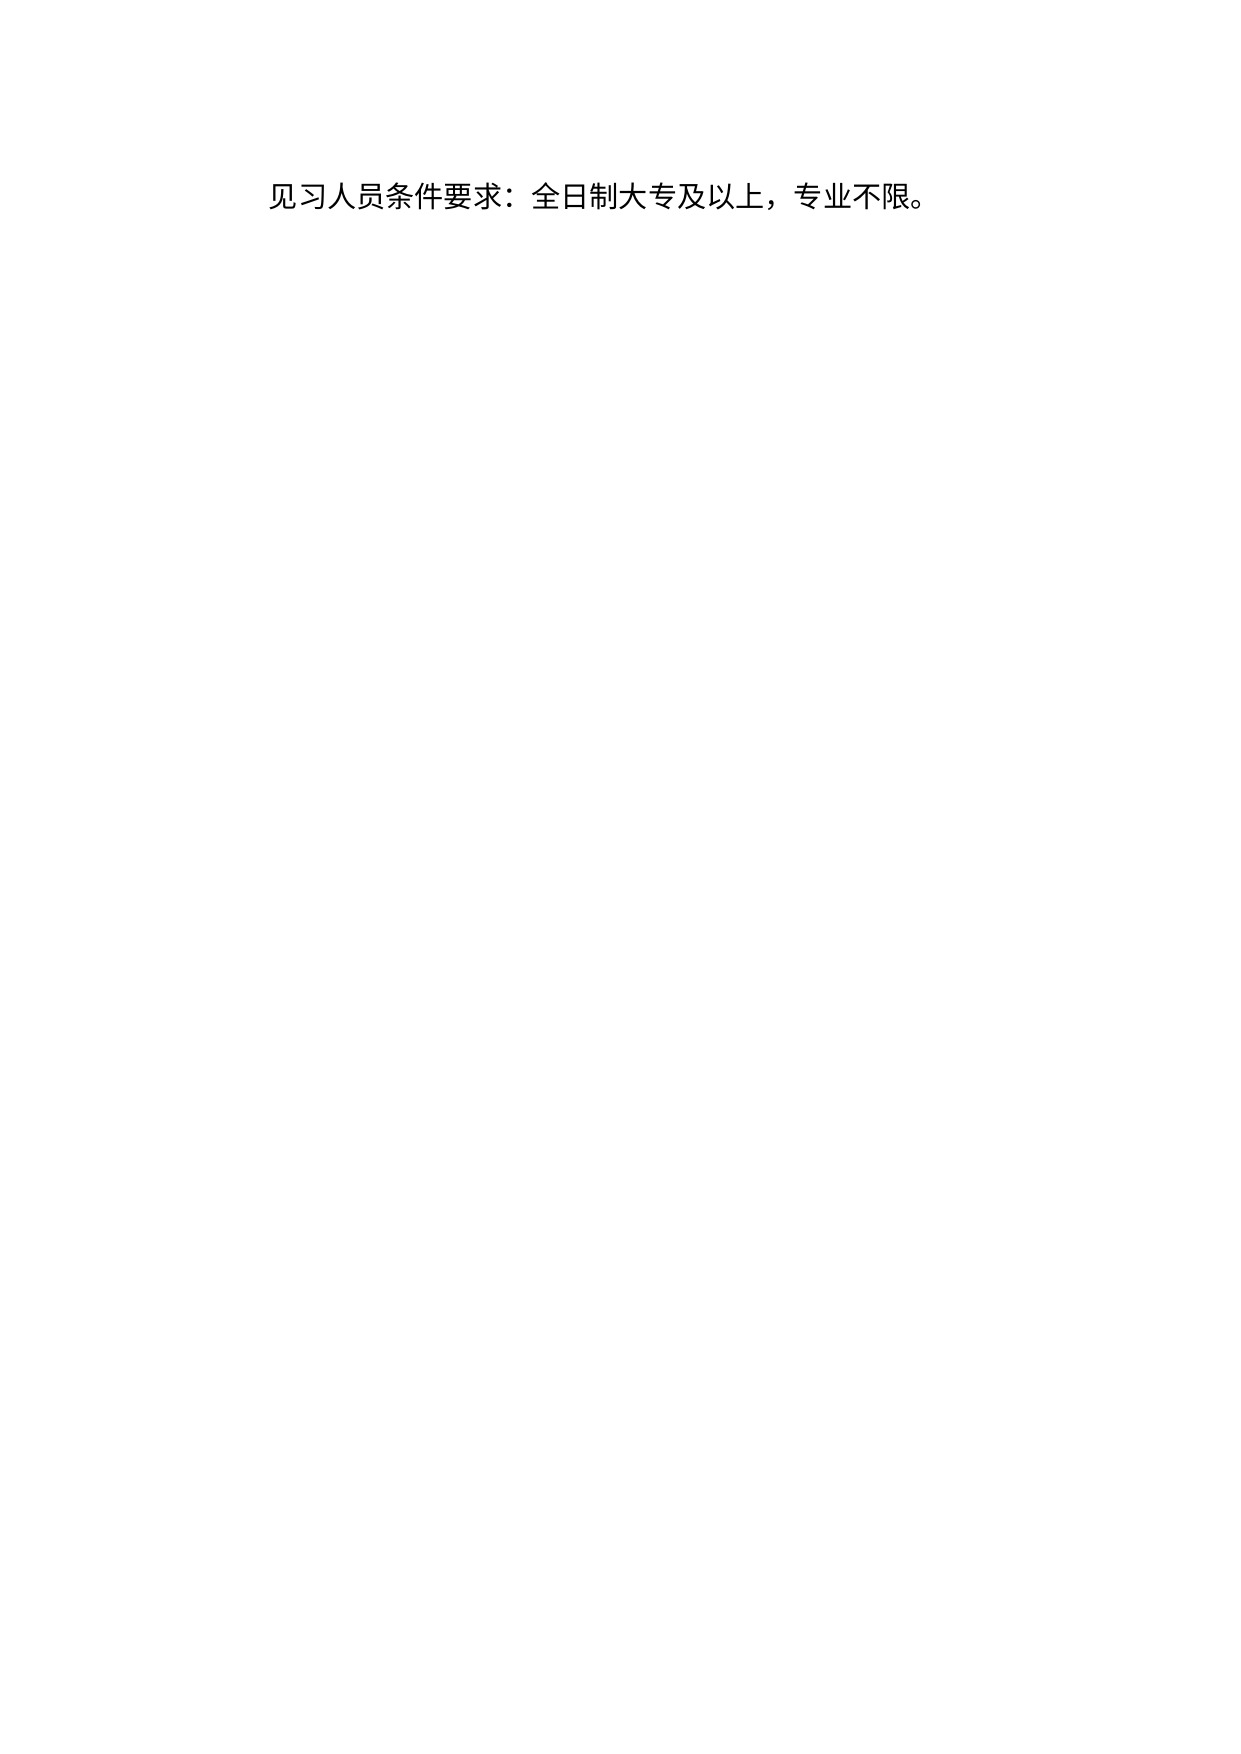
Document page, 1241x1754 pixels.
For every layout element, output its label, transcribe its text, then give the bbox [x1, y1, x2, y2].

list 见习人员条件要求：全日制大专及以上，专业不限。 [269, 162, 1053, 227]
